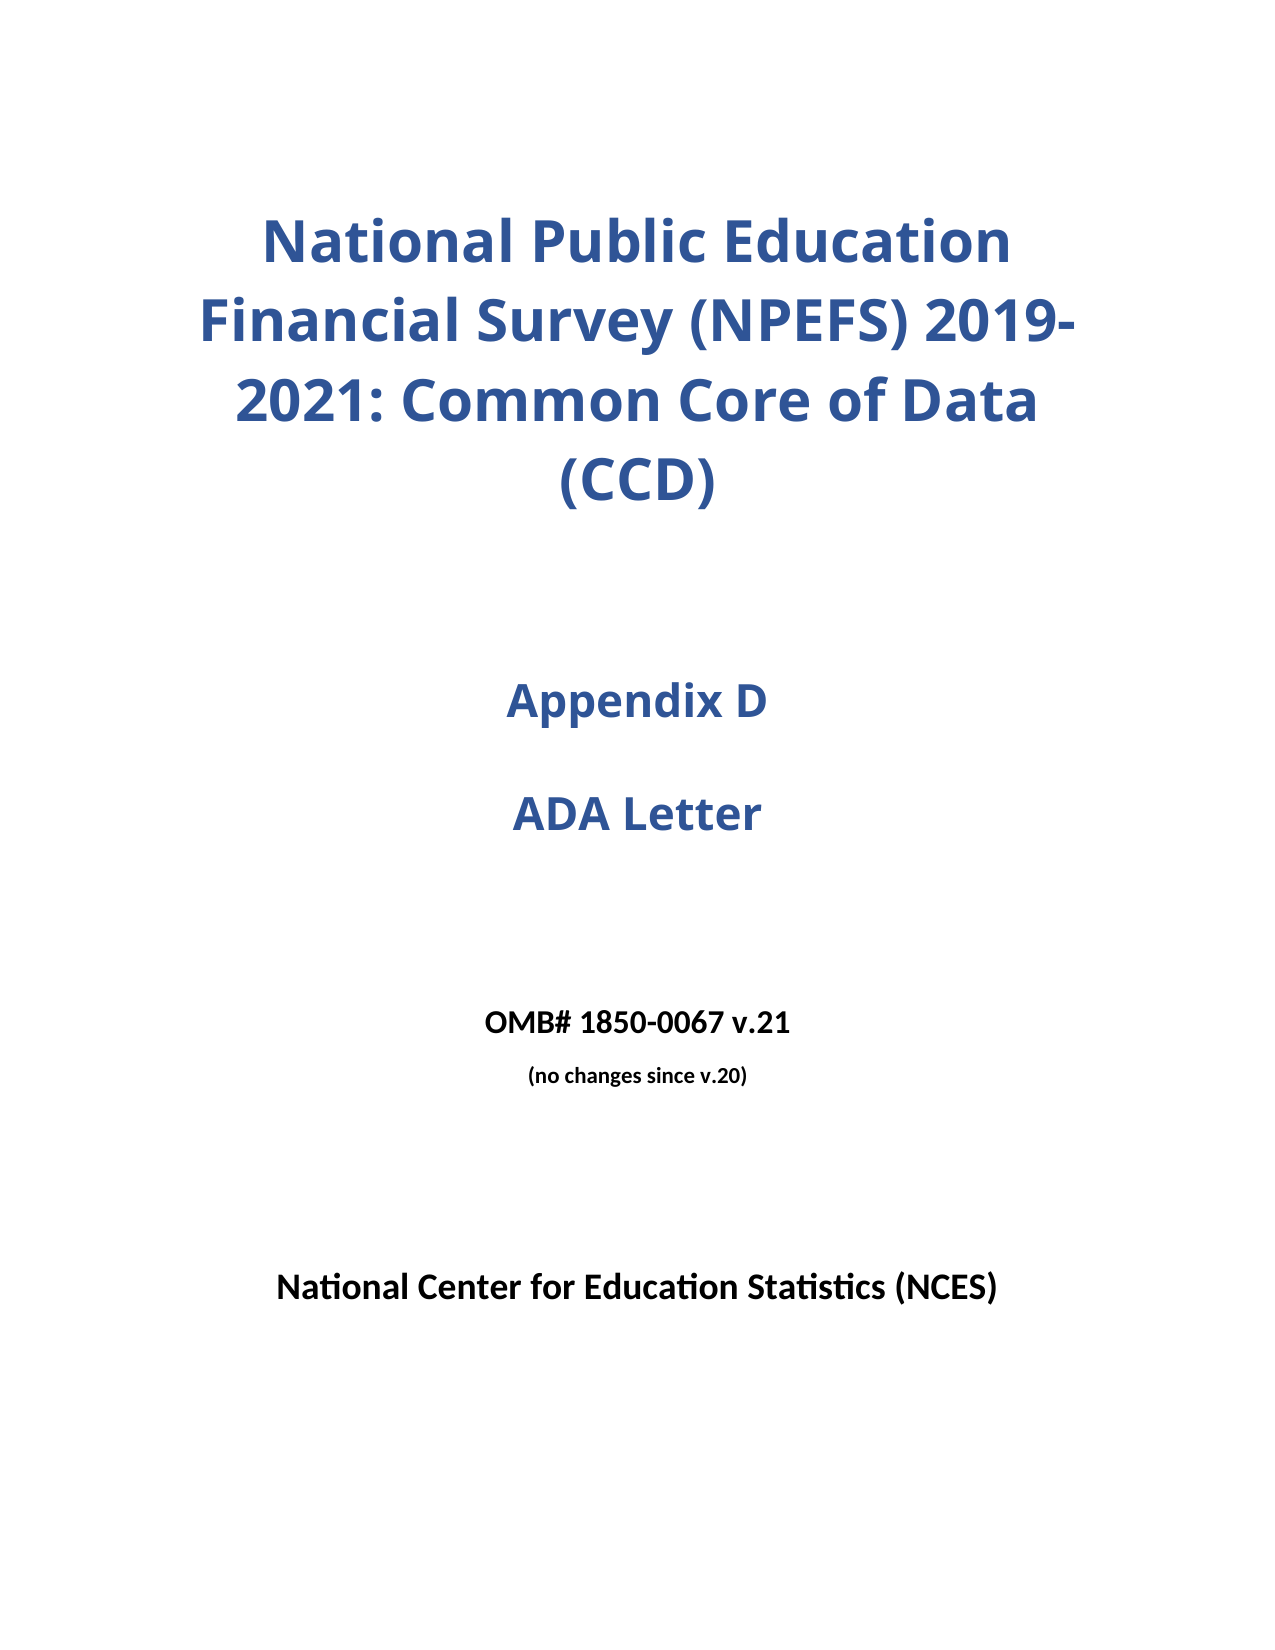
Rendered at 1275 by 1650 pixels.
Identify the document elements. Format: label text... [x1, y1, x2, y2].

subtitle National Public Education Financial Survey (NPEFS) 2019-2021: Common Core of Data (CCD) [150, 200, 1125, 518]
subtitle Appendix D [150, 669, 1125, 731]
text (no changes since v.20) [150, 1061, 1125, 1089]
text National Center for Education Statistics (NCES) [150, 1263, 1125, 1308]
subtitle ADA Letter [150, 781, 1125, 844]
text OMB# 1850-0067 v.21 [150, 1001, 1125, 1042]
